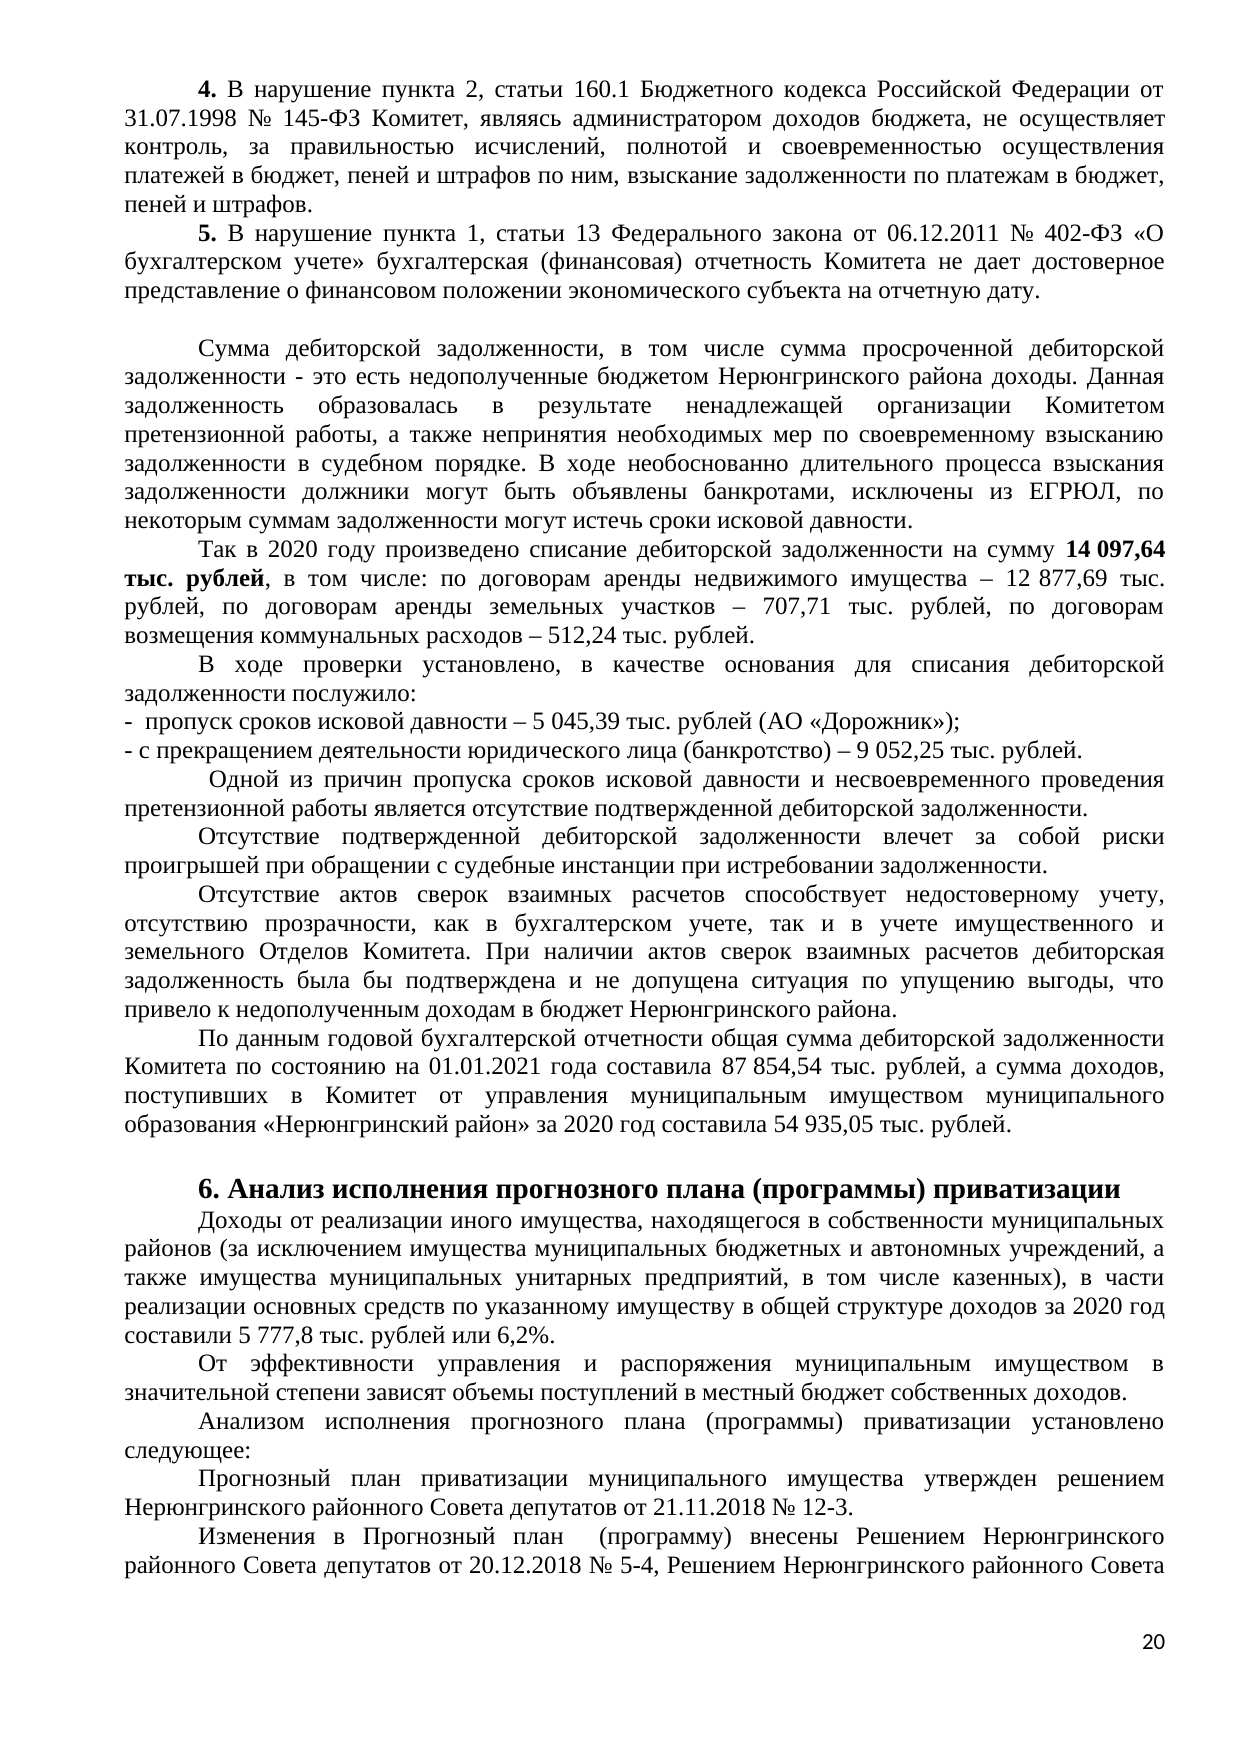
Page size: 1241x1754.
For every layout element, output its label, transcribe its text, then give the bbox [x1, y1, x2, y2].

text Отсутствие подтвержденной дебиторской задолженности влечет за собой риски проигрышей при обращении с судебные инстанции при истребовании задолженности. [124, 821, 1165, 879]
text Прогнозный план приватизации муниципального имущества утвержден решением Нерюнгринского районного Совета депутатов от 21.11.2018 № 12-3. [124, 1463, 1165, 1521]
text 5. В нарушение пункта 1, статьи 13 Федерального закона от 06.12.2011 № 402-ФЗ «О бухгалтерском учете» бухгалтерская (финансовая) отчетность Комитета не дает достоверное представление о финансовом положении экономического субъекта на отчетную дату. [124, 218, 1165, 304]
text Анализом исполнения прогнозного плана (программы) приватизации установлено следующее: [124, 1406, 1165, 1463]
text По данным годовой бухгалтерской отчетности общая сумма дебиторской задолженности Комитета по состоянию на 01.01.2021 года составила 87 854,54 тыс. рублей, а сумма доходов, поступивших в Комитет от управления муниципальным имуществом муниципального образования «Нерюнгринский район» за 2020 год составила 54 935,05 тыс. рублей. [124, 1023, 1165, 1138]
text 4. В нарушение пункта 2, статьи 160.1 Бюджетного кодекса Российской Федерации от 31.07.1998 № 145-ФЗ Комитет, являясь администратором доходов бюджета, не осуществляет контроль, за правильностью исчислений, полнотой и своевременностью осуществления платежей в бюджет, пеней и штрафов по ним, взыскание задолженности по платежам в бюджет, пеней и штрафов. [124, 74, 1165, 218]
text 6. Анализ исполнения прогнозного плана (программы) приватизации [124, 1171, 1165, 1205]
text Так в 2020 году произведено списание дебиторской задолженности на сумму 14 097,64 тыс. рублей, в том числе: по договорам аренды недвижимого имущества – 12 877,69 тыс. рублей, по договорам аренды земельных участков – 707,71 тыс. рублей, по договорам возмещения коммунальных расходов – 512,24 тыс. рублей. [124, 534, 1165, 649]
text - пропуск сроков исковой давности – 5 045,39 тыс. рублей (АО «Дорожник»); [124, 706, 1165, 735]
text - с прекращением деятельности юридического лица (банкротство) – 9 052,25 тыс. рублей. [124, 735, 1165, 764]
text Одной из причин пропуска сроков исковой давности и несвоевременного проведения претензионной работы является отсутствие подтвержденной дебиторской задолженности. [124, 764, 1165, 821]
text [124, 1521, 1165, 1578]
text Отсутствие актов сверок взаимных расчетов способствует недостоверному учету, отсутствию прозрачности, как в бухгалтерском учете, так и в учете имущественного и земельного Отделов Комитета. При наличии актов сверок взаимных расчетов дебиторская задолженность была бы подтверждена и не допущена ситуация по упущению выгоды, что привело к недополученным доходам в бюджет Нерюнгринского района. [124, 879, 1165, 1023]
text В ходе проверки установлено, в качестве основания для списания дебиторской задолженности послужило: [124, 649, 1165, 706]
text От эффективности управления и распоряжения муниципальным имуществом в значительной степени зависят объемы поступлений в местный бюджет собственных доходов. [124, 1348, 1165, 1406]
text Доходы от реализации иного имущества, находящегося в собственности муниципальных районов (за исключением имущества муниципальных бюджетных и автономных учреждений, а также имущества муниципальных унитарных предприятий, в том числе казенных), в части реализации основных средств по указанному имуществу в общей структуре доходов за 2020 год составили 5 777,8 тыс. рублей или 6,2%. [124, 1205, 1165, 1348]
text Сумма дебиторской задолженности, в том числе сумма просроченной дебиторской задолженности - это есть недополученные бюджетом Нерюнгринского района доходы. Данная задолженность образовалась в результате ненадлежащей организации Комитетом претензионной работы, а также непринятия необходимых мер по своевременному взысканию задолженности в судебном порядке. В ходе необоснованно длительного процесса взыскания задолженности должники могут быть объявлены банкротами, исключены из ЕГРЮЛ, по некоторым суммам задолженности могут истечь сроки исковой давности. [124, 333, 1165, 534]
